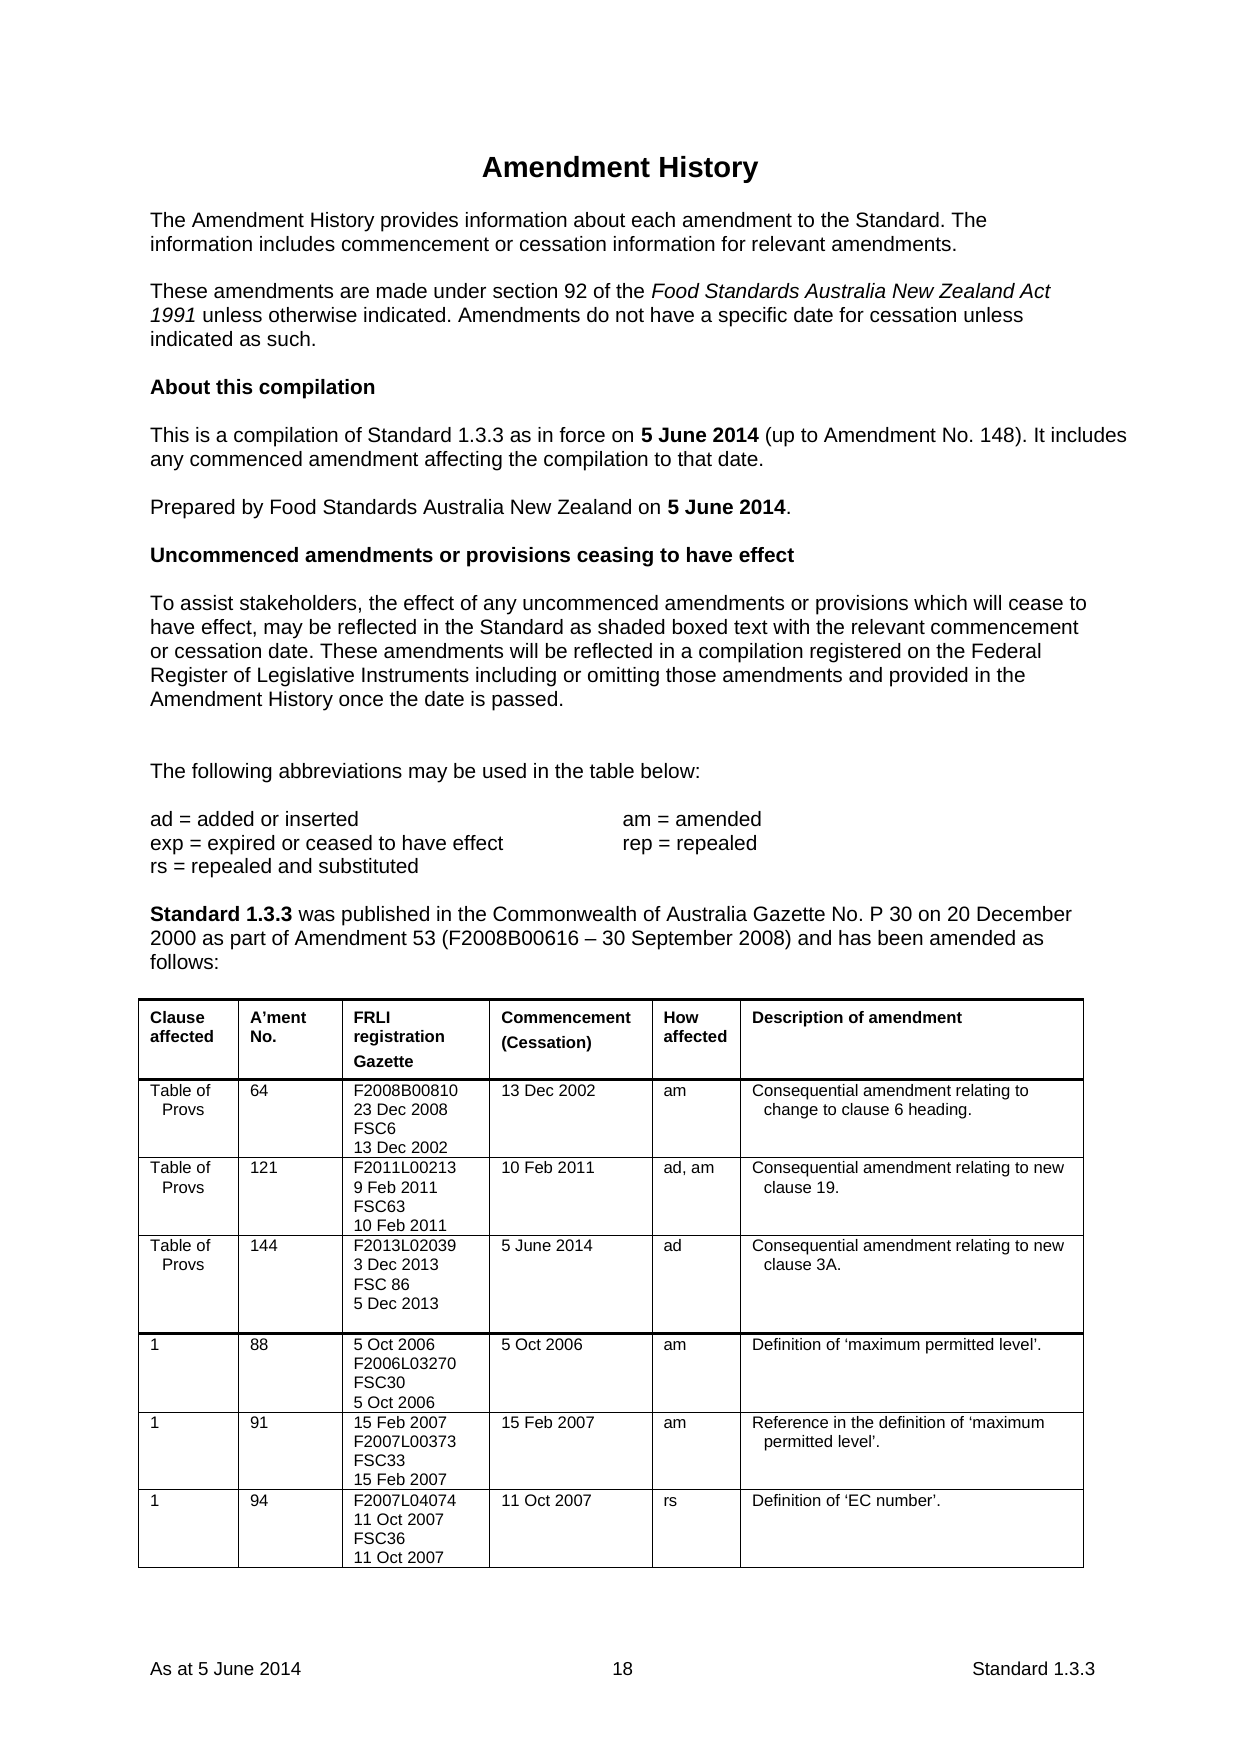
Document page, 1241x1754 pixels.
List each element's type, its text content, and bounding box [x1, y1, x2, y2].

table_cell Table of Provs [139, 1081, 238, 1157]
text The Amendment History provides information about each amendment to the Standard. The information includes commencement or cessation information for relevant amendments. [150, 207, 1090, 255]
table_cell F2007L04074 11 Oct 2007 FSC36 11 Oct 2007 [343, 1490, 489, 1567]
table_cell 94 [239, 1490, 342, 1567]
table_header Commencement (Cessation) [490, 1001, 652, 1077]
table_cell Consequential amendment relating to new clause 3A. [741, 1236, 1083, 1332]
table_cell 1 [139, 1335, 238, 1412]
table_cell ad [653, 1236, 740, 1332]
table_cell 1 [139, 1413, 238, 1489]
subtitle Uncommenced amendments or provisions ceasing to have effect [150, 543, 1090, 567]
table_cell 15 Feb 2007 F2007L00373 FSC33 15 Feb 2007 [343, 1413, 489, 1489]
table_cell Table of Provs [139, 1236, 238, 1332]
table_cell Table of Provs [139, 1158, 238, 1235]
text The following abbreviations may be used in the table below: [150, 758, 1090, 782]
table_cell 10 Feb 2011 [490, 1158, 652, 1235]
table_cell am [653, 1413, 740, 1489]
table_cell 88 [239, 1335, 342, 1412]
table_cell 121 [239, 1158, 342, 1235]
table_cell F2013L02039 3 Dec 2013 FSC 86 5 Dec 2013 [343, 1236, 489, 1332]
text exp = expired or ceased to have effect rep = repealed [150, 830, 1090, 854]
text Standard 1.3.3 was published in the Commonwealth of Australia Gazette No. P 30 on 20 December 2000 as part of Amendment 53 (F2008B00616 – 30 September 2008) and has been amended as follows: [150, 902, 1090, 974]
table_header Description of amendment [741, 1001, 1083, 1077]
table_cell F2008B00810 23 Dec 2008 FSC6 13 Dec 2002 [343, 1081, 489, 1157]
table_cell 13 Dec 2002 [490, 1081, 652, 1157]
table_cell Consequential amendment relating to change to clause 6 heading. [741, 1081, 1083, 1157]
text ad = added or inserted am = amended [150, 806, 1090, 830]
table_cell Reference in the definition of ‘maximum permitted level’. [741, 1413, 1083, 1489]
table_cell 64 [239, 1081, 342, 1157]
text These amendments are made under section 92 of the Food Standards Australia New Zealand Act 1991 unless otherwise indicated. Amendments do not have a specific date for cessation unless indicated as such. [150, 279, 1090, 351]
subtitle About this compilation [150, 375, 1090, 399]
text rs = repealed and substituted [150, 854, 1090, 878]
table_cell ad, am [653, 1158, 740, 1235]
table_cell 1 [139, 1490, 238, 1567]
table_cell rs [653, 1490, 740, 1567]
text To assist stakeholders, the effect of any uncommenced amendments or provisions which will cease to have effect, may be reflected in the Standard as shaded boxed text with the relevant commencement or cessation date. These amendments will be reflected in a compilation registered on the Federal Register of Legislative Instruments including or omitting those amendments and provided in the Amendment History once the date is passed. [150, 591, 1090, 711]
table_cell 144 [239, 1236, 342, 1332]
table_cell 15 Feb 2007 [490, 1413, 652, 1489]
table_header FRLI registration Gazette [343, 1001, 489, 1077]
table_cell Consequential amendment relating to new clause 19. [741, 1158, 1083, 1235]
table_header How affected [653, 1001, 740, 1077]
table_cell 5 June 2014 [490, 1236, 652, 1332]
table_cell 5 Oct 2006 F2006L03270 FSC30 5 Oct 2006 [343, 1335, 489, 1412]
table_header A’ment No. [239, 1001, 342, 1077]
table_cell Definition of ‘EC number’. [741, 1490, 1083, 1567]
table_cell Definition of ‘maximum permitted level’. [741, 1335, 1083, 1412]
text Amendment History [150, 150, 1090, 183]
text Prepared by Food Standards Australia New Zealand on 5 June 2014. [150, 495, 1090, 519]
table_header Clause affected [139, 1001, 238, 1077]
table_cell 5 Oct 2006 [490, 1335, 652, 1412]
table_cell F2011L00213 9 Feb 2011 FSC63 10 Feb 2011 [343, 1158, 489, 1235]
table_cell 11 Oct 2007 [490, 1490, 652, 1567]
table_cell am [653, 1335, 740, 1412]
table_cell am [653, 1081, 740, 1157]
table_cell 91 [239, 1413, 342, 1489]
text This is a compilation of Standard 1.3.3 as in force on 5 June 2014 (up to Amendment No. 148). It includes any commenced amendment affecting the compilation to that date. [150, 423, 1155, 471]
